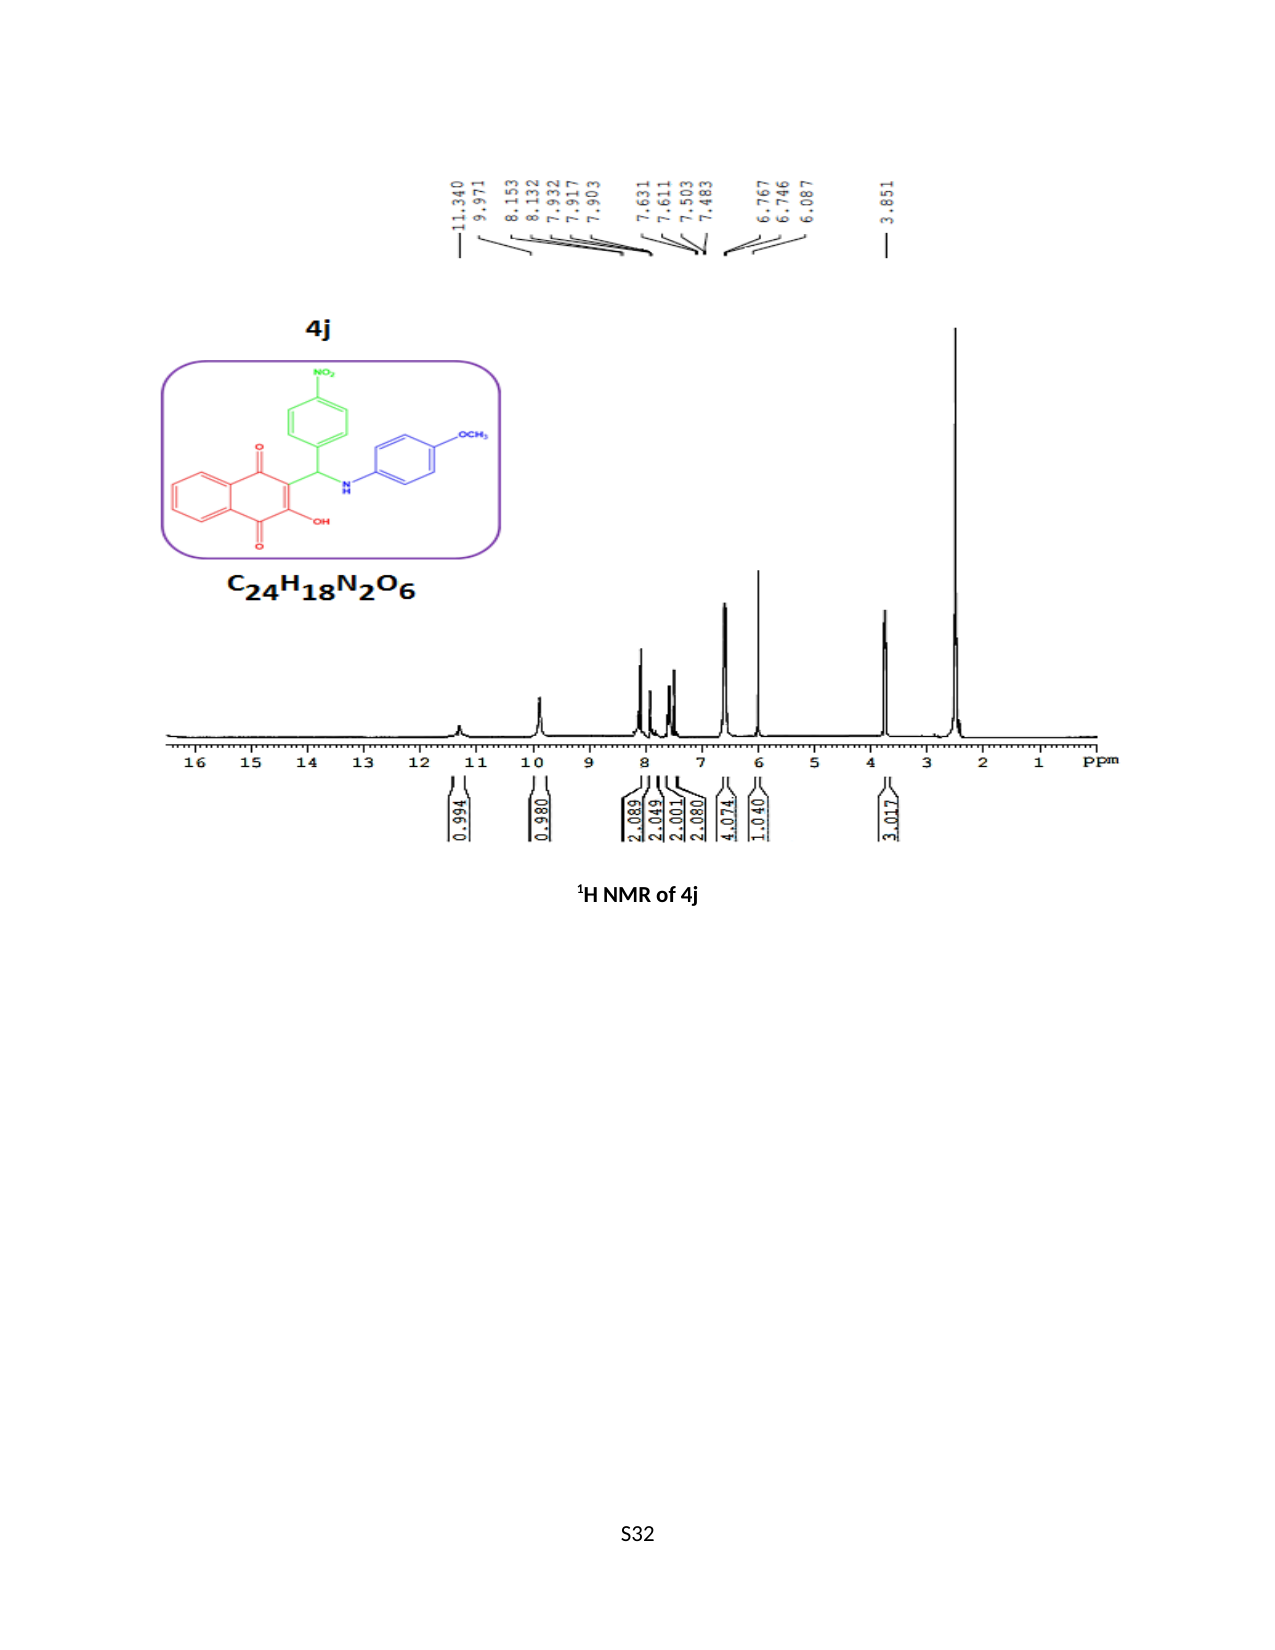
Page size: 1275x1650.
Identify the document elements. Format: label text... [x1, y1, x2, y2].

text 1H NMR of 4j [150, 880, 1125, 908]
picture [150, 150, 1178, 856]
